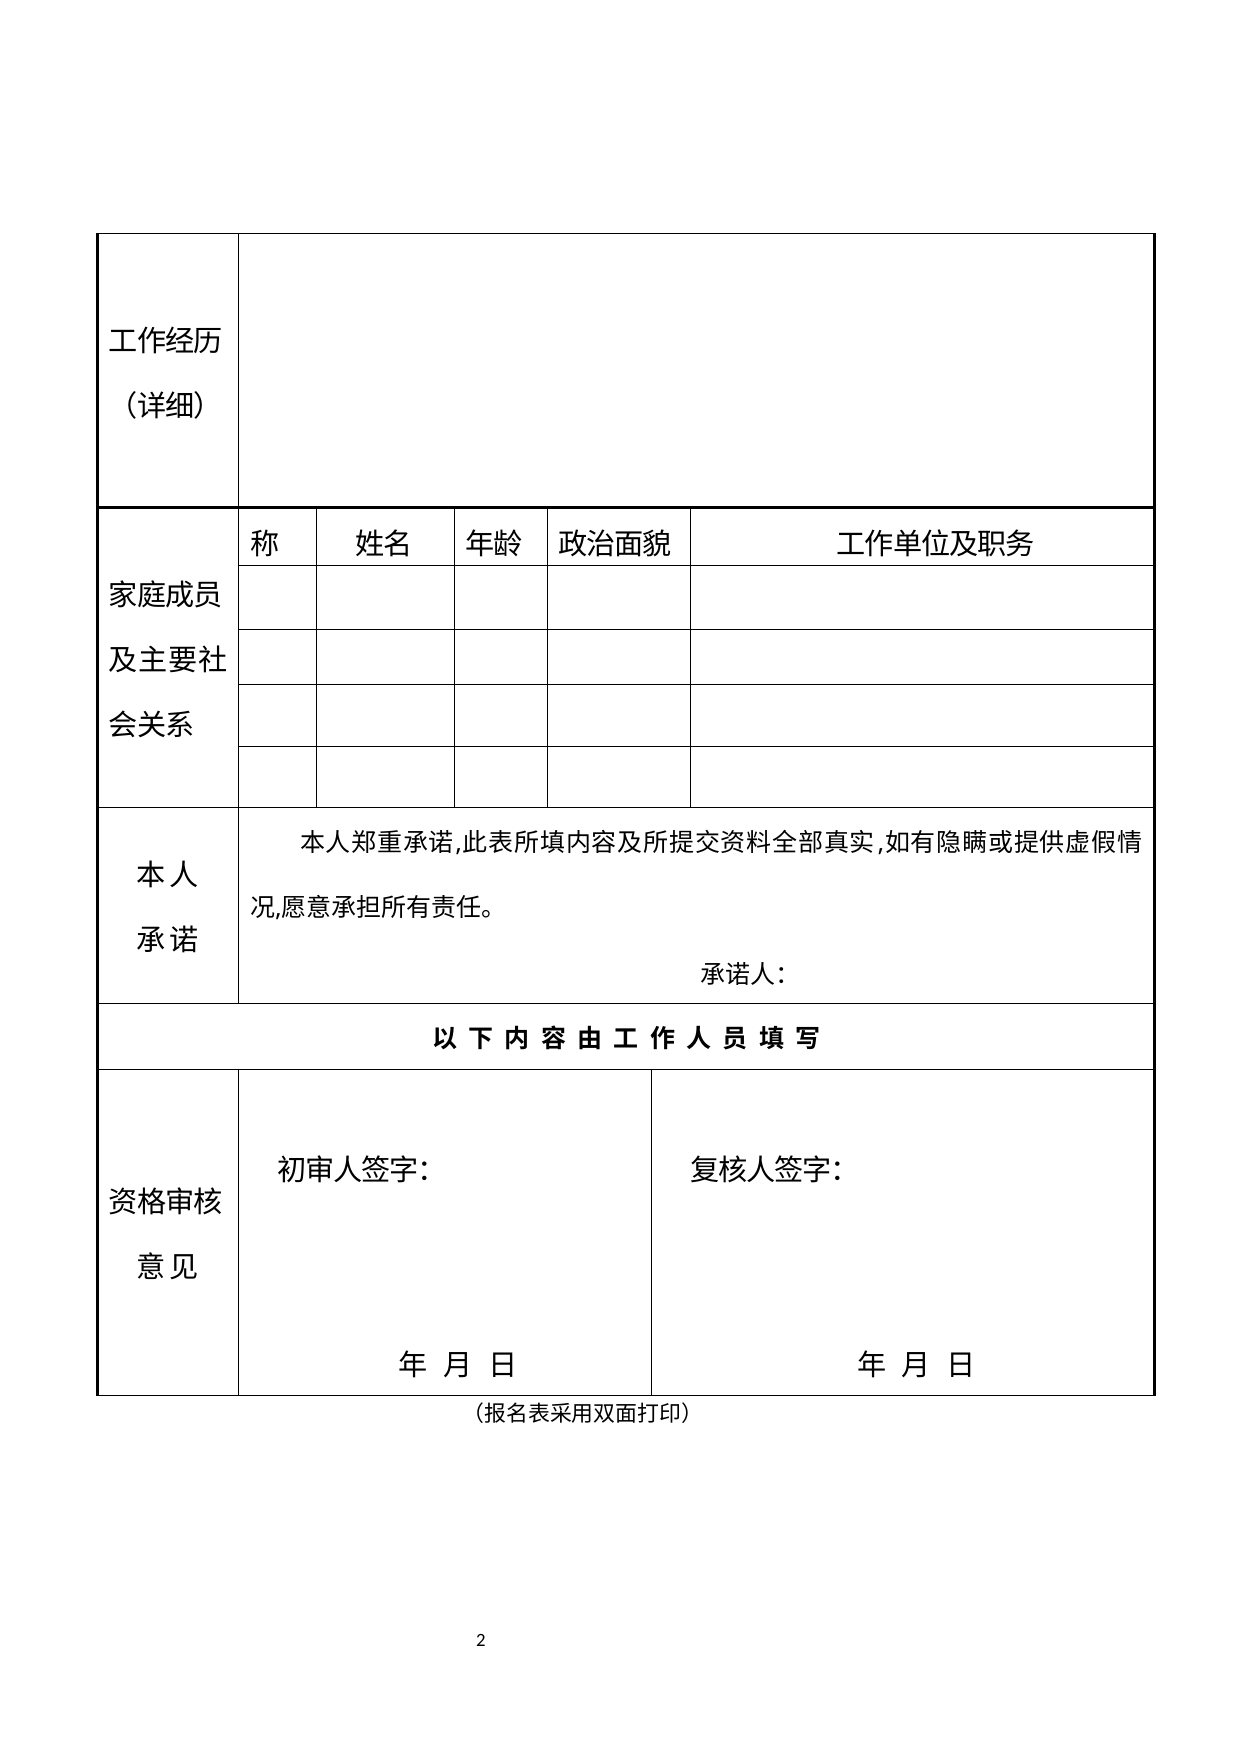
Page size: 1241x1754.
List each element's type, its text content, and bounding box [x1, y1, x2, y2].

table_cell 本 人 承 诺 [99, 808, 238, 1003]
table_cell 以 下 内 容 由 工 作 人 员 填 写 [99, 1004, 1153, 1069]
table_cell [239, 234, 1153, 506]
table_cell [548, 566, 690, 629]
table_cell [455, 685, 547, 746]
table_cell 初审人签字： 年 月 日 [239, 1070, 651, 1395]
table_cell 工作经历 （详细） [99, 234, 238, 506]
text （报名表采用双面打印） [165, 1396, 1087, 1428]
table_cell [317, 630, 454, 684]
table_cell 复核人签字： 年 月 日 [652, 1070, 1153, 1395]
table_cell [317, 566, 454, 629]
table_cell 资格审核 意 见 [99, 1070, 238, 1395]
table_cell [317, 685, 454, 746]
table_cell [239, 630, 316, 684]
table_cell [239, 566, 316, 629]
table_cell [317, 747, 454, 807]
table_cell [691, 566, 1153, 629]
table_cell [691, 747, 1153, 807]
table_cell [239, 747, 316, 807]
table_cell [548, 630, 690, 684]
table_cell [691, 630, 1153, 684]
table_cell [455, 747, 547, 807]
table_cell [548, 747, 690, 807]
table_cell [455, 630, 547, 684]
table_cell [239, 685, 316, 746]
table_cell 称谓 [239, 509, 316, 565]
table_cell [455, 566, 547, 629]
table_cell 本人郑重承诺,此表所填内容及所提交资料全部真实,如有隐瞒或提供虚假情况,愿意承担所有责任。 承诺人： [239, 808, 1153, 1003]
table_cell 工作单位及职务 [691, 509, 1153, 565]
table_cell 年龄 [455, 509, 547, 565]
table_cell [548, 685, 690, 746]
table_cell 姓名 [317, 509, 454, 565]
table_cell [691, 685, 1153, 746]
table_cell 家庭成员 及主要社会关系 [99, 509, 238, 807]
table_cell 政治面貌 [548, 509, 690, 565]
